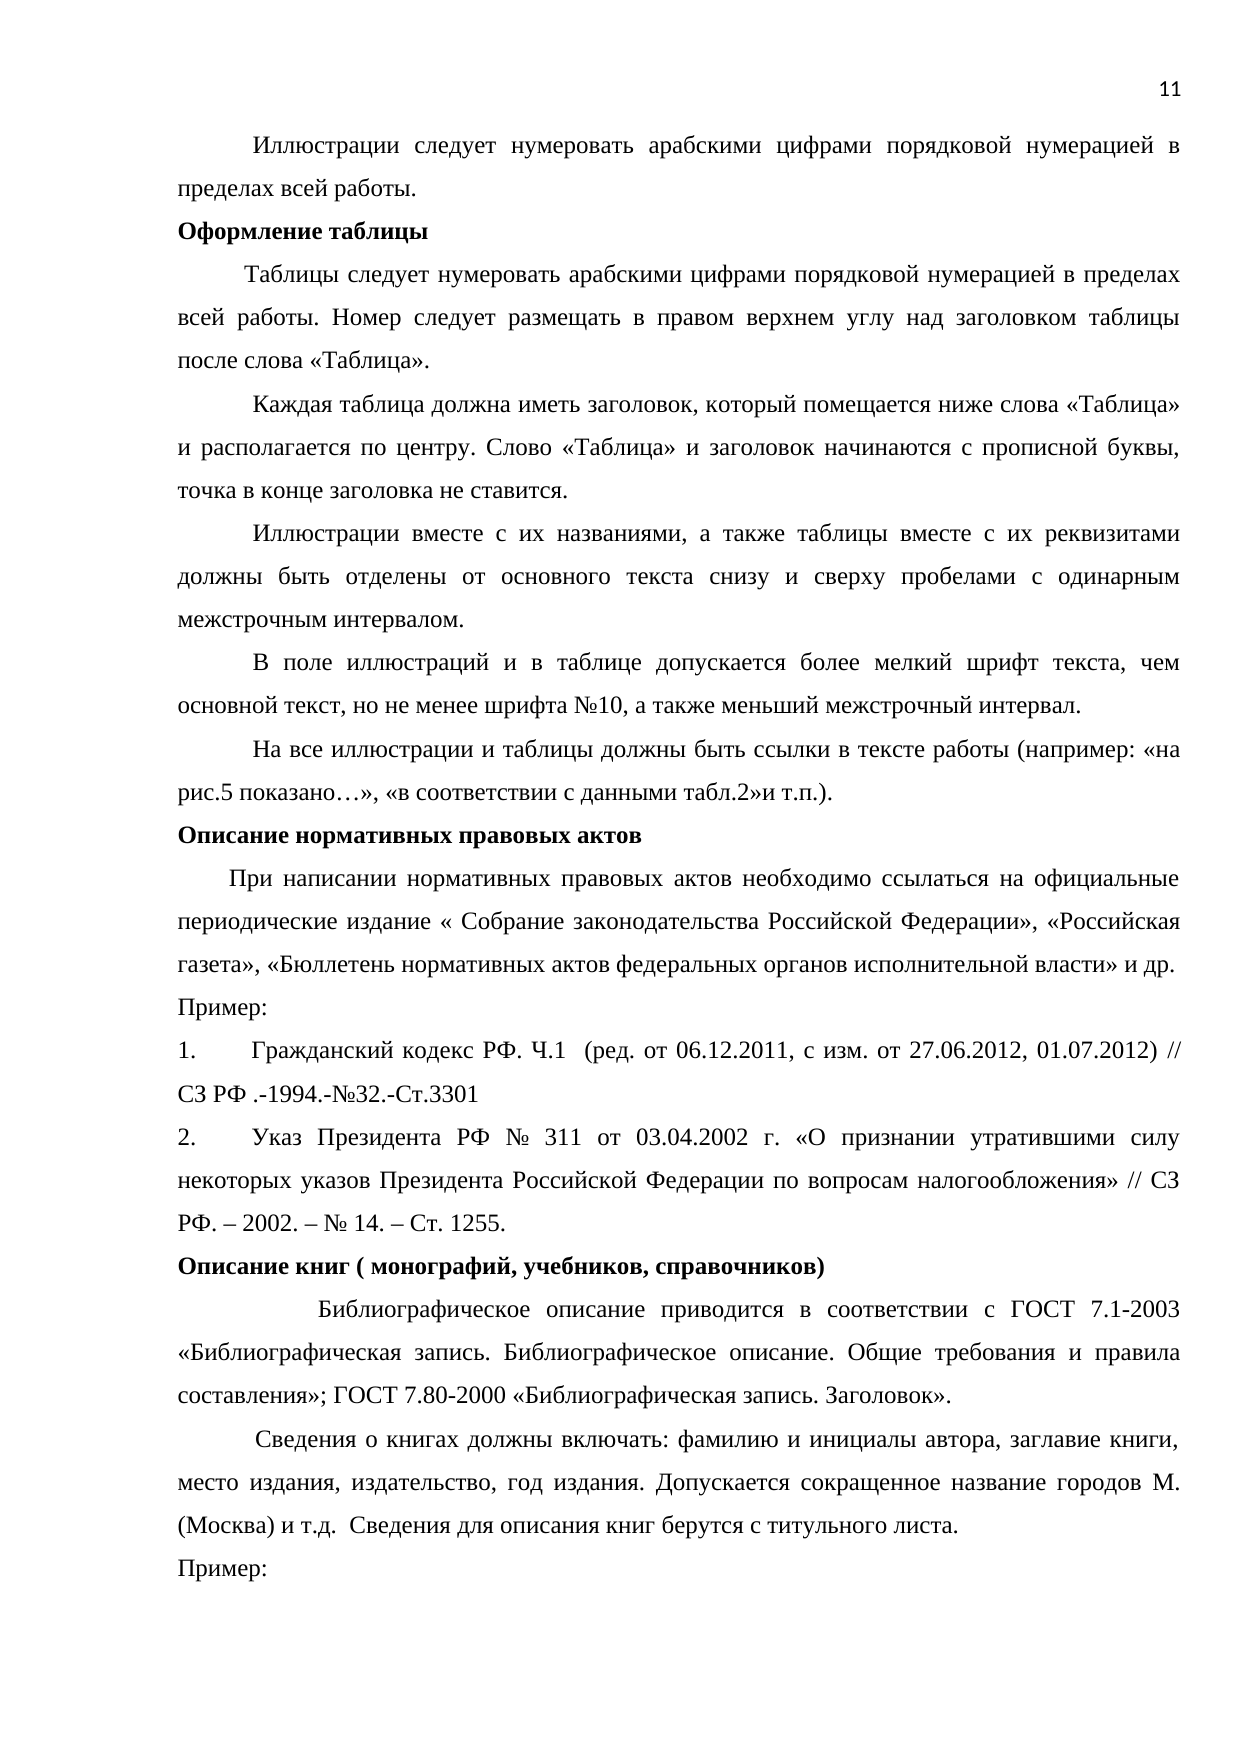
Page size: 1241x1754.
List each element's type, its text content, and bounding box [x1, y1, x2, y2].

text На все иллюстрации и таблицы должны быть ссылки в тексте работы (например: «на рис.5 показано…», «в соответствии с данными табл.2»и т.п.). [177, 734, 1181, 806]
list Библиографическое описание приводится в соответствии с ГОСТ 7.1-2003 «Библиографическая запись. Библиографическое описание. Общие требования и правила составления»; ГОСТ 7.80-2000 «Библиографическая запись. Заголовок». [177, 1294, 1181, 1409]
text В поле иллюстраций и в таблице допускается более мелкий шрифт текста, чем основной текст, но не менее шрифта №10, а также меньший межстрочный интервал. [177, 647, 1181, 719]
text Описание нормативных правовых актов [177, 820, 1181, 849]
text Каждая таблица должна иметь заголовок, который помещается ниже слова «Таблица» и располагается по центру. Слово «Таблица» и заголовок начинаются с прописной буквы, точка в конце заголовка не ставится. [177, 389, 1181, 504]
text При написании нормативных правовых актов необходимо ссылаться на официальные периодические издание « Собрание законодательства Российской Федерации», «Российская газета», «Бюллетень нормативных актов федеральных органов исполнительной власти» и др. [177, 863, 1181, 978]
text Пример: [177, 1553, 1181, 1582]
text Оформление таблицы [177, 216, 1181, 245]
text Таблицы следует нумеровать арабскими цифрами порядковой нумерацией в пределах всей работы. Номер следует размещать в правом верхнем углу над заголовком таблицы после слова «Таблица». [177, 259, 1181, 374]
list Указ Президента РФ № 311 от 03.04.2002 г. «О признании утратившими силу некоторых указов Президента Российской Федерации по вопросам налогообложения» // СЗ РФ. – 2002. – № 14. – Ст. 1255. [177, 1122, 1181, 1237]
list Описание книг ( монографий, учебников, справочников) [177, 1251, 1181, 1280]
text Пример: [177, 992, 1181, 1021]
list Гражданский кодекс РФ. Ч.1 (ред. от 06.12.2011, с изм. от 27.06.2012, 01.07.2012) // СЗ РФ .-1994.-№32.-Ст.3301 [177, 1036, 1181, 1107]
list Сведения о книгах должны включать: фамилию и инициалы автора, заглавие книги, место издания, издательство, год издания. Допускается сокращенное название городов М.(Москва) и т.д. Сведения для описания книг берутся с титульного листа. [177, 1424, 1181, 1539]
text Иллюстрации следует нумеровать арабскими цифрами порядковой нумерацией в пределах всей работы. [177, 130, 1181, 202]
text Иллюстрации вместе с их названиями, а также таблицы вместе с их реквизитами должны быть отделены от основного текста снизу и сверху пробелами с одинарным межстрочным интервалом. [177, 518, 1181, 633]
